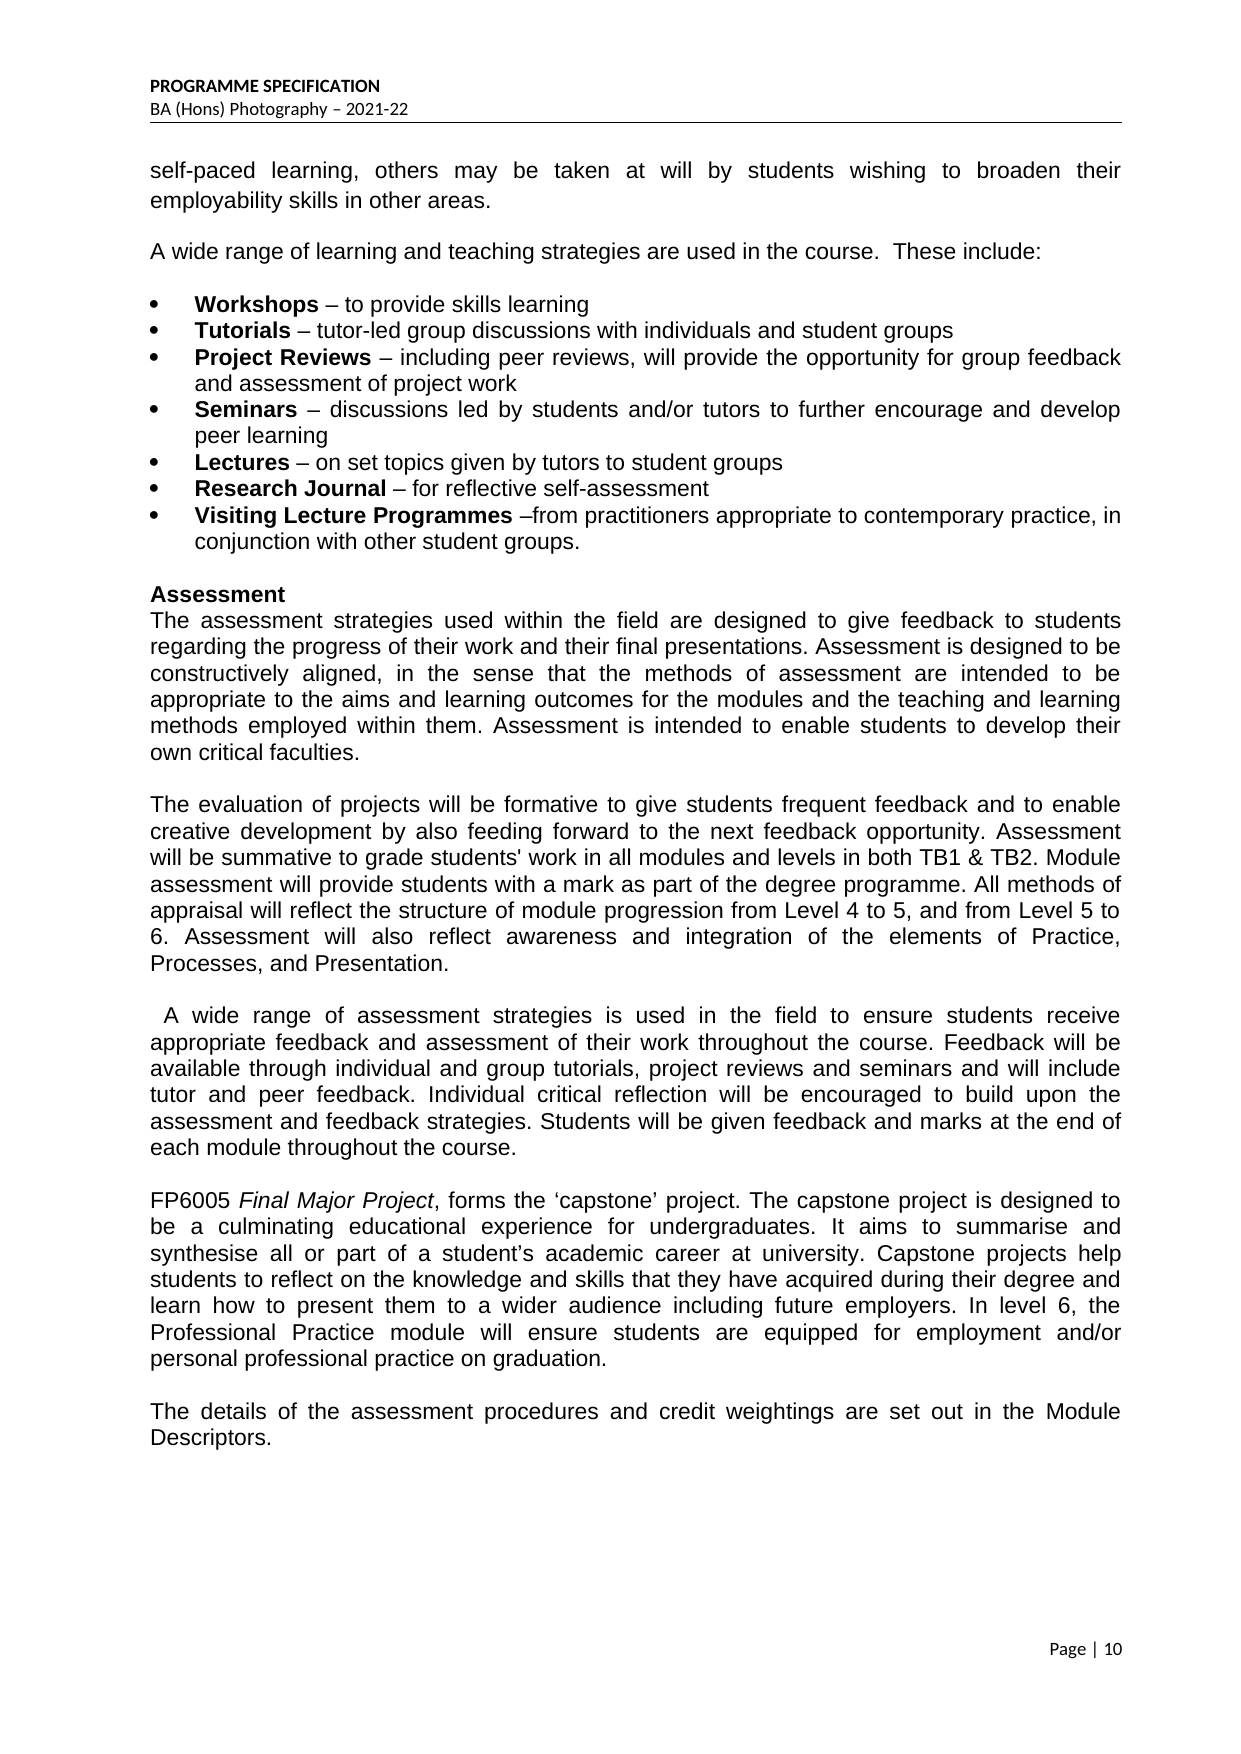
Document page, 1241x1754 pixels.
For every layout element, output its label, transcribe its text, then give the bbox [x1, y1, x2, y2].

text FP6005 Final Major Project, forms the ‘capstone’ project. The capstone project is designed to be a culminating educational experience for undergraduates. It aims to summarise and synthesise all or part of a student’s academic career at university. Capstone projects help students to reflect on the knowledge and skills that they have acquired during their degree and learn how to present them to a wider audience including future employers. In level 6, the Professional Practice module will ensure students are equipped for employment and/or personal professional practice on graduation. [150, 1187, 1122, 1371]
list Lectures – on set topics given by tutors to student groups [150, 449, 1122, 475]
text Assessment [150, 581, 1122, 607]
list Project Reviews – including peer reviews, will provide the opportunity for group feedback and assessment of project work [150, 343, 1122, 396]
list Visiting Lecture Programmes –from practitioners appropriate to contemporary practice, in conjunction with other student groups. [150, 502, 1122, 554]
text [150, 157, 1122, 213]
text The evaluation of projects will be formative to give students frequent feedback and to enable creative development by also feeding forward to the next feedback opportunity. Assessment will be summative to grade students' work in all modules and levels in both TB1 & TB2. Module assessment will provide students with a mark as part of the degree programme. All methods of appraisal will reflect the structure of module progression from Level 4 to 5, and from Level 5 to 6. Assessment will also reflect awareness and integration of the elements of Practice, Processes, and Presentation. [150, 791, 1122, 976]
text The assessment strategies used within the field are designed to give feedback to students regarding the progress of their work and their final presentations. Assessment is designed to be constructively aligned, in the sense that the methods of assessment are intended to be appropriate to the aims and learning outcomes for the modules and the teaching and learning methods employed within them. Assessment is intended to enable students to develop their own critical faculties. [150, 607, 1122, 765]
list Tutorials – tutor-led group discussions with individuals and student groups [150, 317, 1122, 343]
list Seminars – discussions led by students and/or tutors to further encourage and develop peer learning [150, 396, 1122, 449]
text The details of the assessment procedures and credit weightings are set out in the Module Descriptors. [150, 1398, 1122, 1450]
text A wide range of learning and teaching strategies are used in the course. These include: [150, 238, 1122, 264]
list Workshops – to provide skills learning [150, 291, 1122, 317]
text A wide range of assessment strategies is used in the field to ensure students receive appropriate feedback and assessment of their work throughout the course. Feedback will be available through individual and group tutorials, project reviews and seminars and will include tutor and peer feedback. Individual critical reflection will be encouraged to build upon the assessment and feedback strategies. Students will be given feedback and marks at the end of each module throughout the course. [150, 1002, 1122, 1160]
list Research Journal – for reflective self-assessment [150, 475, 1122, 502]
